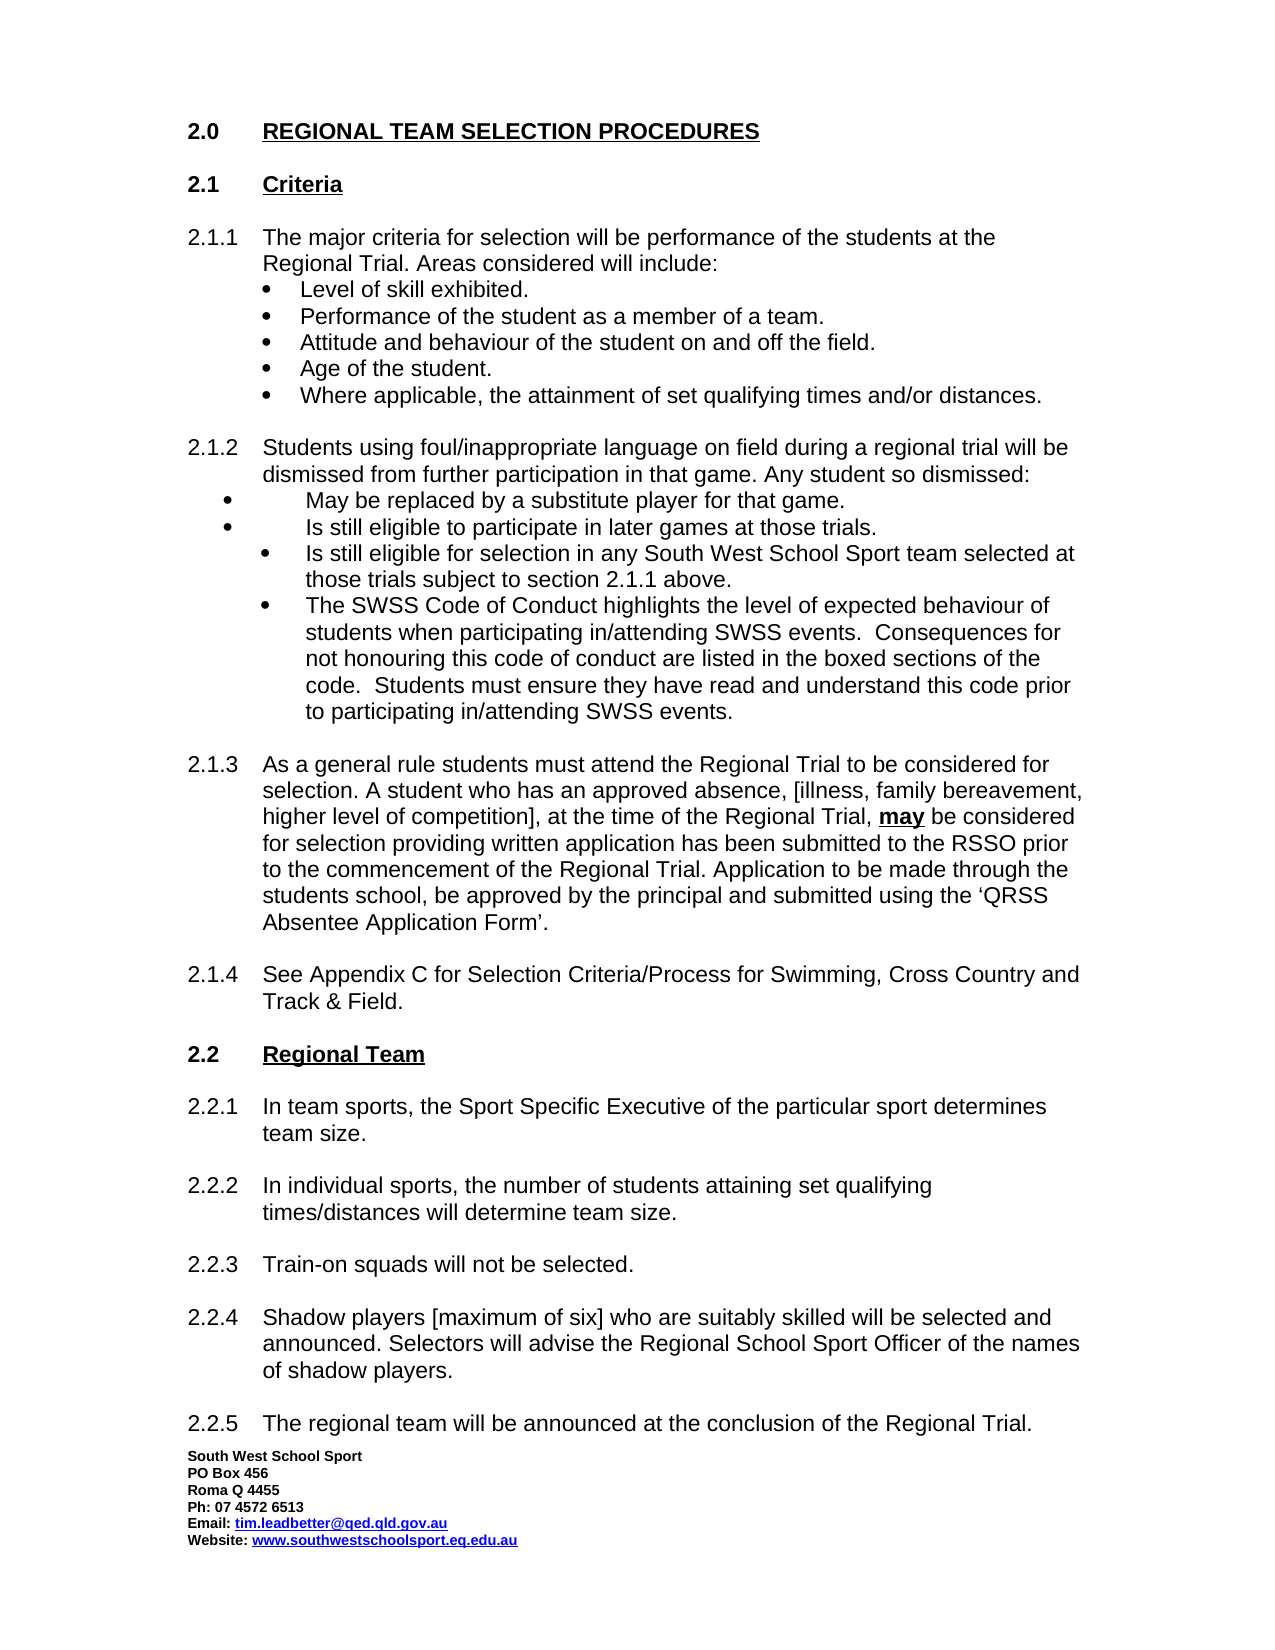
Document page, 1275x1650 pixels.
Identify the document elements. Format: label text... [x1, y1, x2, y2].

list Level of skill exhibited. [262, 276, 1088, 303]
list Is still eligible for selection in any South West School Sport team selected at those trials subject to section 2.1.1 above. [261, 540, 1088, 592]
list In team sports, the Sport Specific Executive of the particular sport determines team size. [187, 1093, 1088, 1146]
list Where applicable, the attainment of set qualifying times and/or distances. [262, 382, 1088, 408]
text 2.1.1 The major criteria for selection will be performance of the students at the Regional Trial. Areas considered will include: [187, 223, 1088, 276]
list Attitude and behaviour of the student on and off the field. [262, 329, 1088, 355]
list Students using foul/inappropriate language on field during a regional trial will be dismissed from further participation in that game. Any student so dismissed: [187, 434, 1088, 487]
list Performance of the student as a member of a team. [262, 303, 1088, 329]
list Is still eligible to participate in later games at those trials. [187, 513, 1088, 540]
list In individual sports, the number of students attaining set qualifying times/distances will determine team size. [187, 1172, 1088, 1225]
list Age of the student. [262, 355, 1088, 382]
list May be replaced by a substitute player for that game. [187, 487, 1088, 513]
list As a general rule students must attend the Regional Trial to be considered for selection. A student who has an approved absence, [illness, family bereavement, higher level of competition], at the time of the Regional Trial, may be considered for selection providing written application has been submitted to the RSSO prior to the commencement of the Regional Trial. Application to be made through the students school, be approved by the principal and submitted using the ‘QRSS Absentee Application Form’. [187, 751, 1088, 935]
text 2.1 Criteria [187, 171, 1088, 197]
list REGIONAL TEAM SELECTION PROCEDURES [187, 118, 1088, 144]
list The regional team will be announced at the conclusion of the Regional Trial. [187, 1409, 1088, 1436]
list Train-on squads will not be selected. [187, 1251, 1088, 1278]
text 2.1.4 See Appendix C for Selection Criteria/Process for Swimming, Cross Country and Track & Field. [187, 961, 1088, 1014]
text 2.2 Regional Team [187, 1041, 1088, 1067]
list Shadow players [maximum of six] who are suitably skilled will be selected and announced. Selectors will advise the Regional School Sport Officer of the names of shadow players. [187, 1304, 1088, 1383]
list The SWSS Code of Conduct highlights the level of expected behaviour of students when participating in/attending SWSS events. Consequences for not honouring this code of conduct are listed in the boxed sections of the code. Students must ensure they have read and understand this code prior to participating in/attending SWSS events. [261, 592, 1088, 724]
